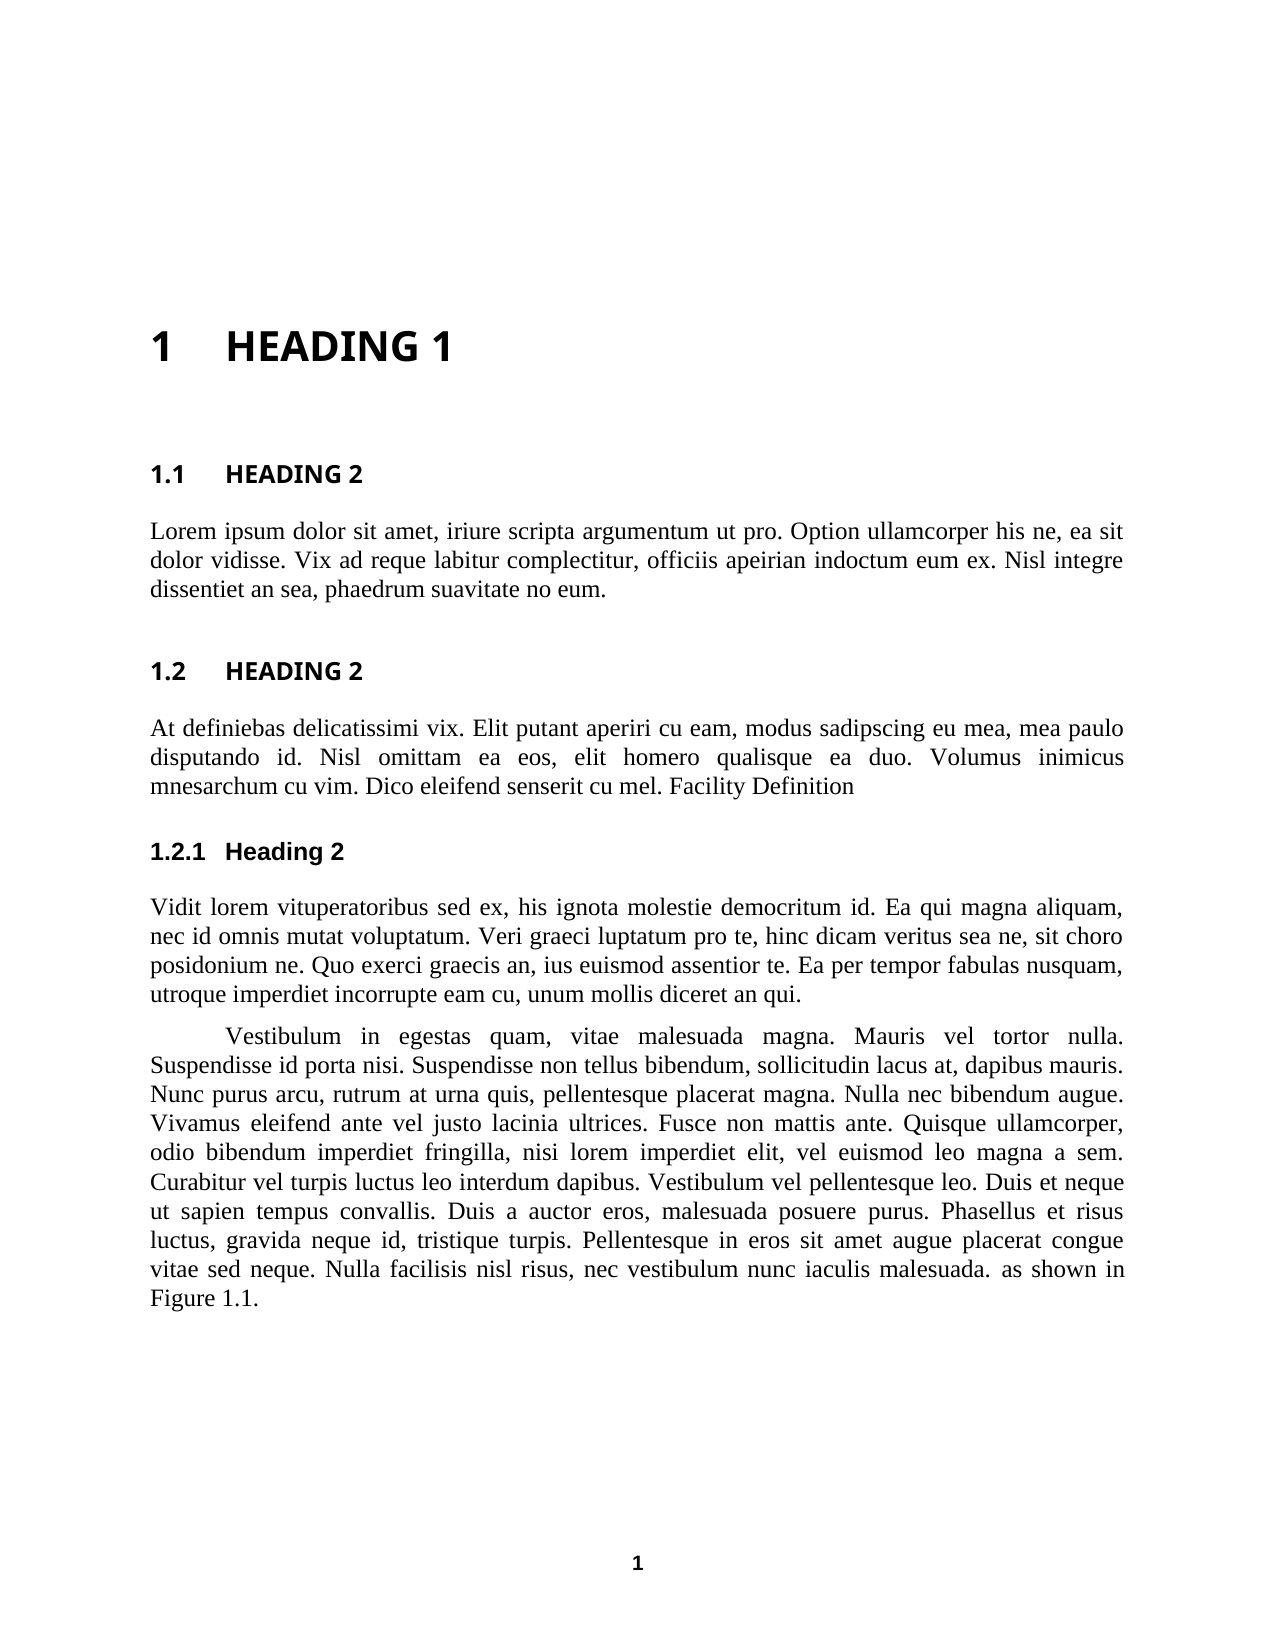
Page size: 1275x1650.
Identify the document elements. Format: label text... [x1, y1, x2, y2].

subtitle Heading 2 [150, 653, 1125, 687]
text Vidit lorem vituperatoribus sed ex, his ignota molestie democritum id. Ea qui magna aliquam, nec id omnis mutat voluptatum. Veri graeci luptatum pro te, hinc dicam veritus sea ne, sit choro posidonium ne. Quo exerci graecis an, ius euismod assentior te. Ea per tempor fabulas nusquam, utroque imperdiet incorrupte eam cu, unum mollis diceret an qui. [150, 891, 1125, 1008]
text Lorem ipsum dolor sit amet, iriure scripta argumentum ut pro. Option ullamcorper his ne, ea sit dolor vidisse. Vix ad reque labitur complectitur, officiis apeirian indoctum eum ex. Nisl integre dissentiet an sea, phaedrum suavitate no eum. [150, 516, 1125, 603]
subtitle Heading 2 [150, 837, 1125, 866]
subtitle HEADING 1 [150, 317, 1125, 373]
subtitle Heading 2 [150, 457, 1125, 491]
text Vestibulum in egestas quam, vitae malesuada magna. Mauris vel tortor nulla. Suspendisse id porta nisi. Suspendisse non tellus bibendum, sollicitudin lacus at, dapibus mauris. Nunc purus arcu, rutrum at urna quis, pellentesque placerat magna. Nulla nec bibendum augue. Vivamus eleifend ante vel justo lacinia ultrices. Fusce non mattis ante. Quisque ullamcorper, odio bibendum imperdiet fringilla, nisi lorem imperdiet elit, vel euismod leo magna a sem. Curabitur vel turpis luctus leo interdum dapibus. Vestibulum vel pellentesque leo. Duis et neque ut sapien tempus convallis. Duis a auctor eros, malesuada posuere purus. Phasellus et risus luctus, gravida neque id, tristique turpis. Pellentesque in eros sit amet augue placerat congue vitae sed neque. Nulla facilisis nisl risus, nec vestibulum nunc iaculis malesuada. as shown in Figure 1.1. [150, 1020, 1125, 1312]
text At definiebas delicatissimi vix. Elit putant aperiri cu eam, modus sadipscing eu mea, mea paulo disputando id. Nisl omittam ea eos, elit homero qualisque ea duo. Volumus inimicus mnesarchum cu vim. Dico eleifend senserit cu mel. Facility Definition [150, 712, 1125, 800]
